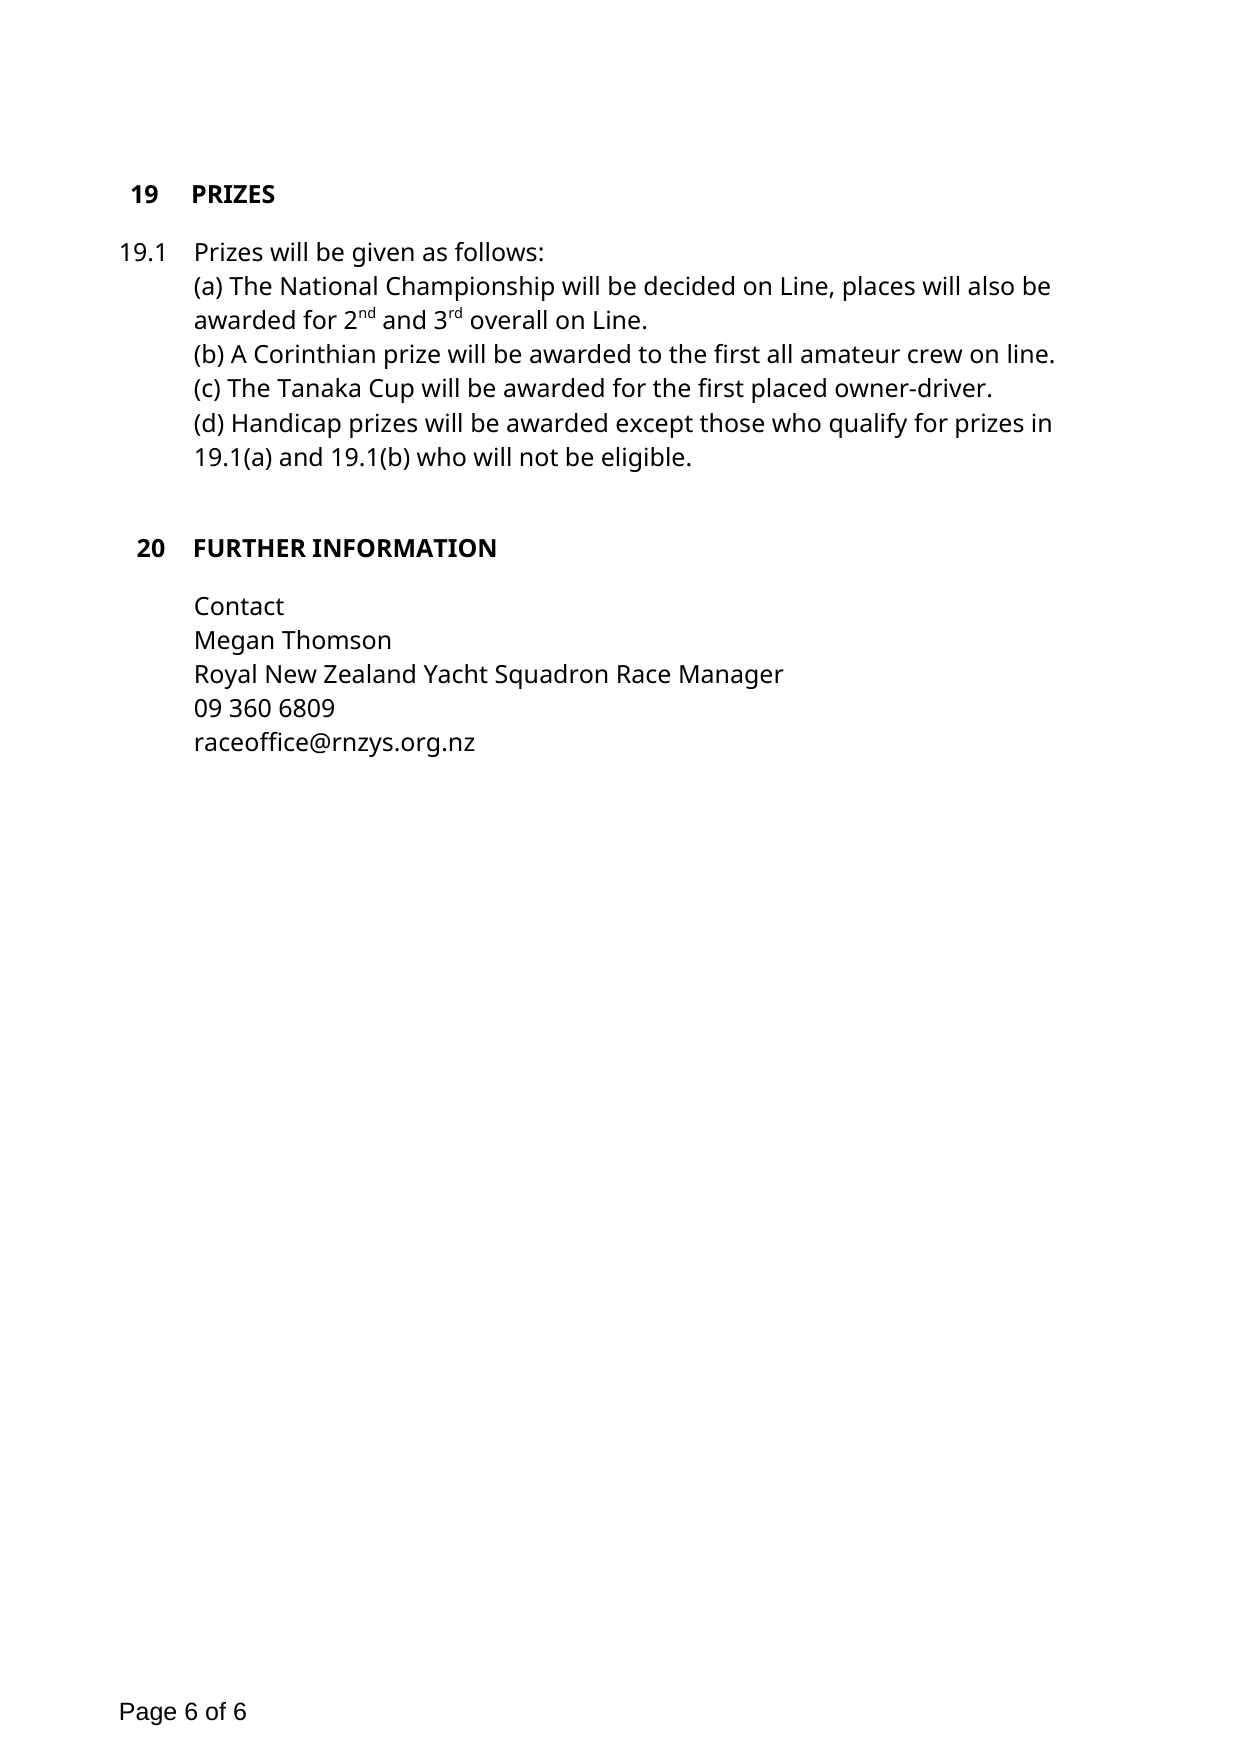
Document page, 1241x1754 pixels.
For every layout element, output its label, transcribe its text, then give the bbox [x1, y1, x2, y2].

text 09 360 6809 [119, 691, 1121, 725]
text Royal New Zealand Yacht Squadron Race Manager [119, 657, 1121, 691]
text Contact [119, 589, 1121, 623]
text (c) The Tanaka Cup will be awarded for the first placed owner-driver. [119, 371, 1121, 405]
text (d) Handicap prizes will be awarded except those who qualify for prizes in 19.1(a) and 19.1(b) who will not be eligible. [194, 405, 1121, 473]
text Megan Thomson [119, 623, 1121, 657]
text 19 PRIZES [130, 177, 1121, 211]
text (b) A Corinthian prize will be awarded to the first all amateur crew on line. [119, 337, 1121, 371]
text 20 FURTHER INFORMATION [130, 531, 1121, 565]
text raceoffice@rnzys.org.nz [119, 725, 1121, 759]
text (a) The National Championship will be decided on Line, places will also be awarded for 2nd and 3rd overall on Line. [119, 269, 1121, 337]
text 19.1 Prizes will be given as follows: [119, 235, 1121, 269]
